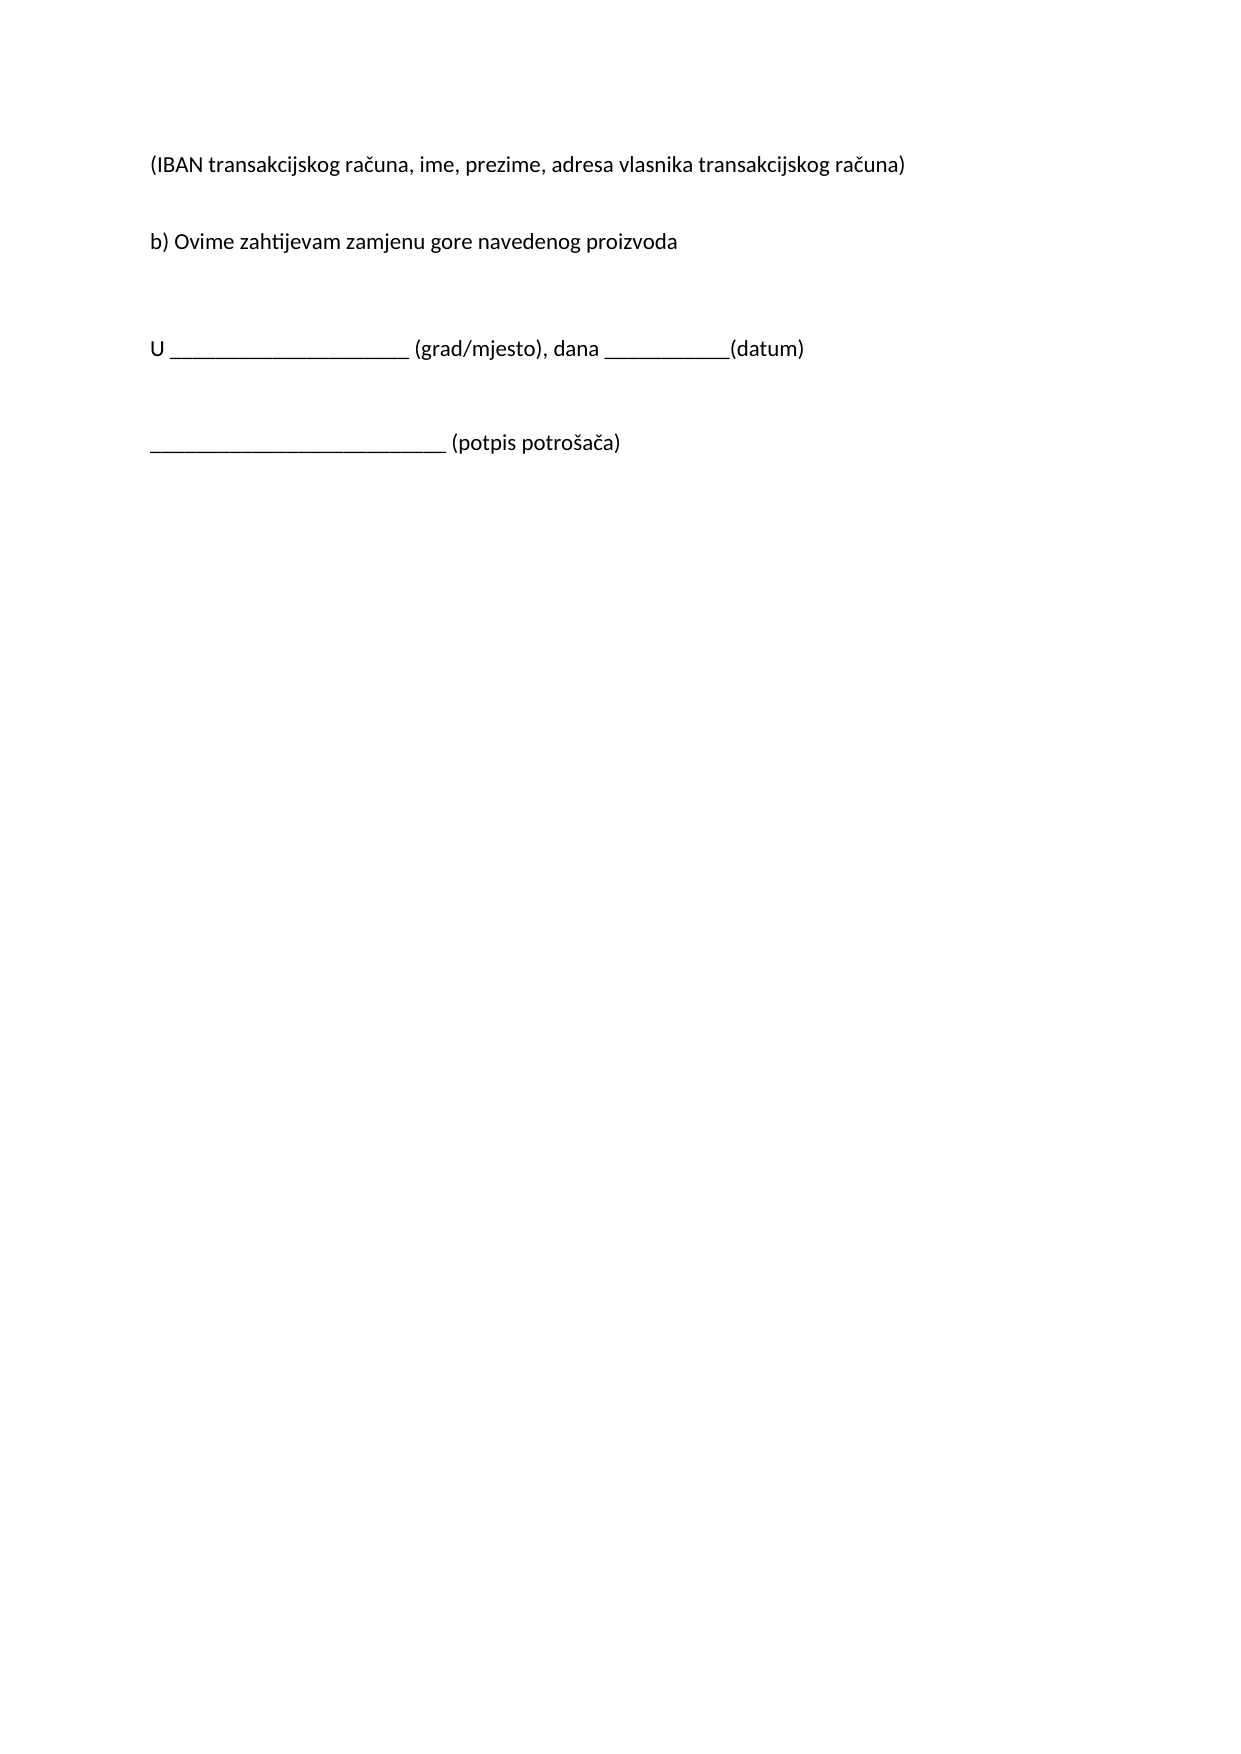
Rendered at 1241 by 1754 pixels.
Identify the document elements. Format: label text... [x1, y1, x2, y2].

text (IBAN transakcijskog računa, ime, prezime, adresa vlasnika transakcijskog računa) [150, 150, 1090, 208]
text U _____________________ (grad/mjesto), dana ___________(datum) [150, 304, 1090, 362]
text b) Ovime zahtijevam zamjenu gore navedenog proizvoda [150, 227, 1090, 285]
text __________________________ (potpis potrošača) [150, 428, 1090, 456]
